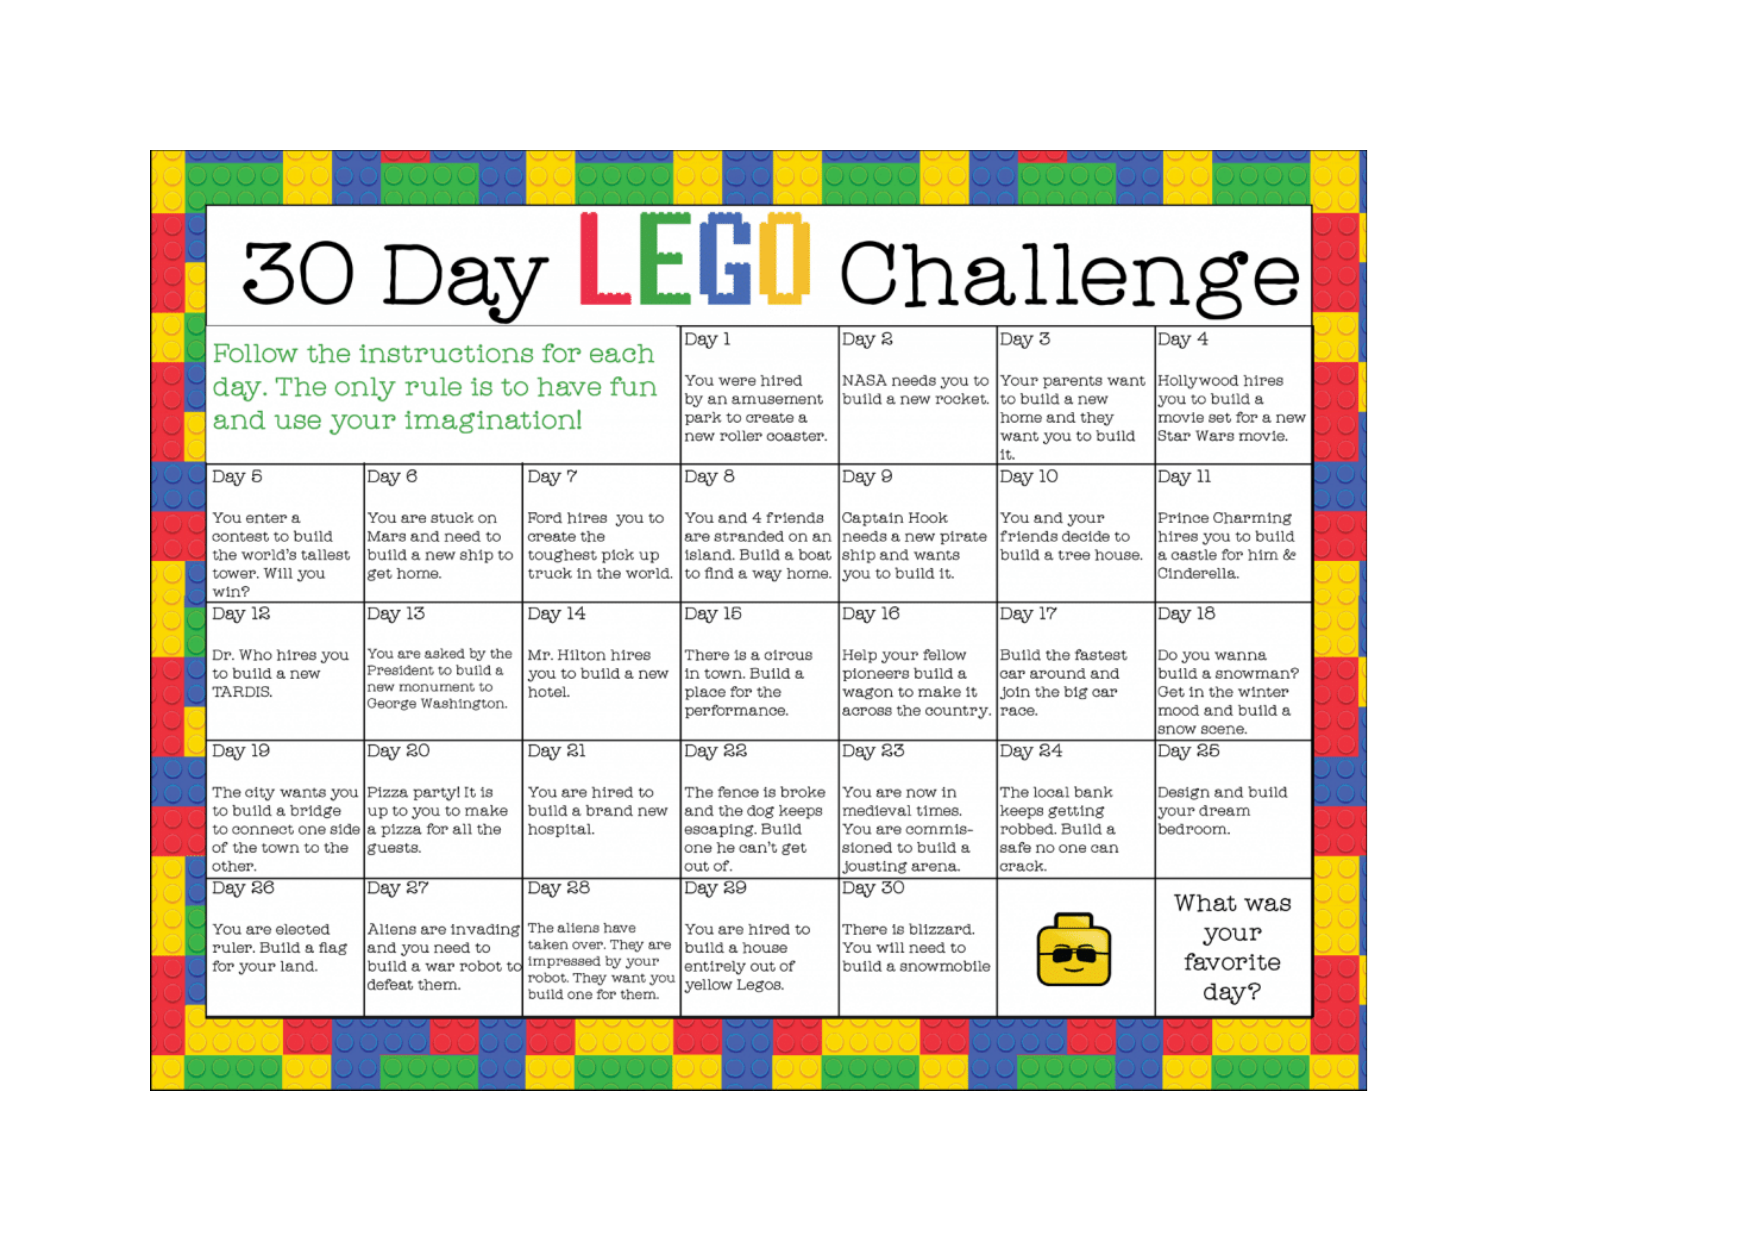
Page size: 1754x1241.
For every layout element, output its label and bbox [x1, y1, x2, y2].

picture [150, 150, 1368, 1091]
